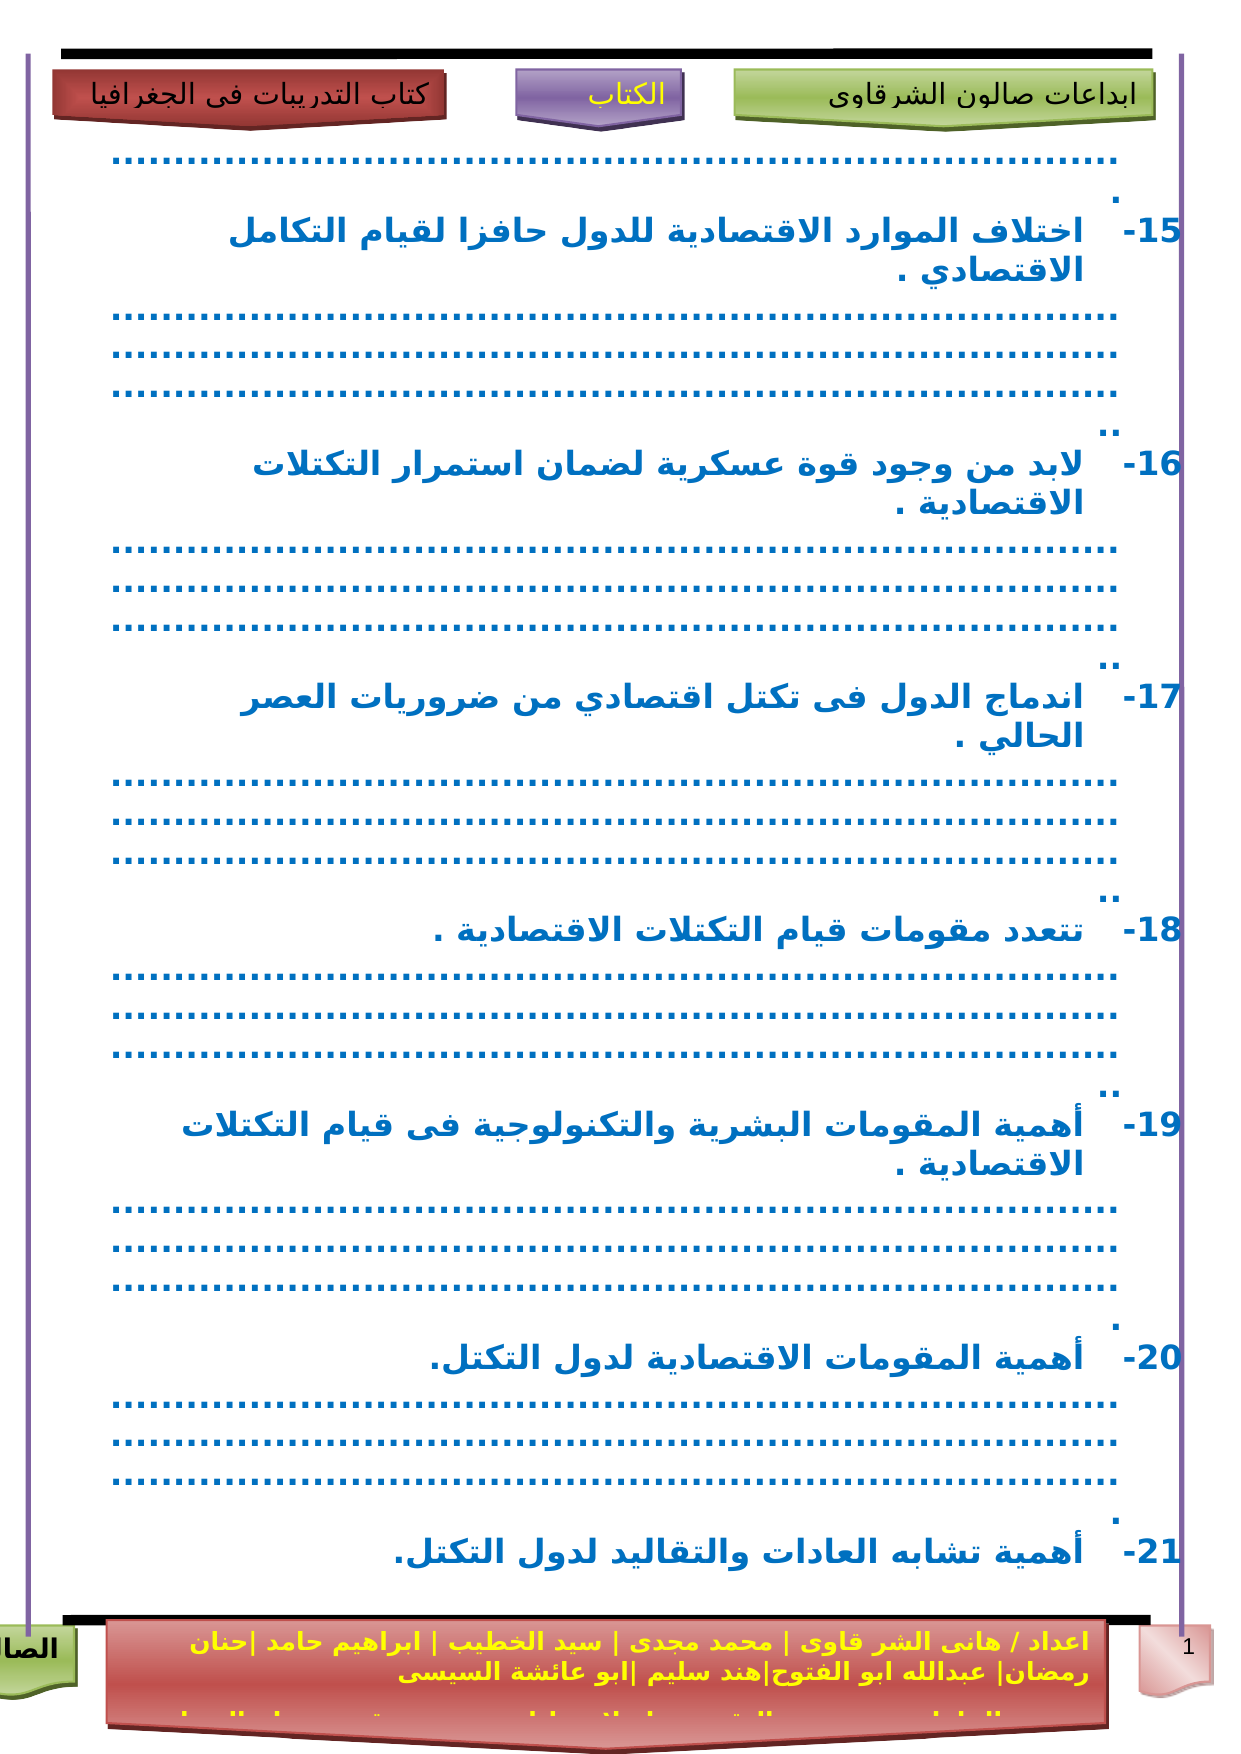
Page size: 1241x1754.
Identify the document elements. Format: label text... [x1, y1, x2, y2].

list أهمية المقومات البشرية والتكنولوجية فى قيام التكتلات الاقتصادية . [103, 1105, 1122, 1183]
list أهمية تشابه العادات والتقاليد لدول التكتل. [103, 1532, 1122, 1571]
list أهمية المقومات الاقتصادية لدول التكتل. [103, 1338, 1122, 1377]
list تتعدد مقومات قيام التكتلات الاقتصادية . [103, 911, 1122, 950]
list اندماج الدول فى تكتل اقتصادي من ضروريات العصر الحالي . [103, 678, 1122, 755]
list لابد من وجود قوة عسكرية لضمان استمرار التكتلات الاقتصادية . [103, 444, 1122, 522]
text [103, 134, 1122, 211]
list اختلاف الموارد الاقتصادية للدول حافزا لقيام التكامل الاقتصادي . [103, 211, 1122, 289]
